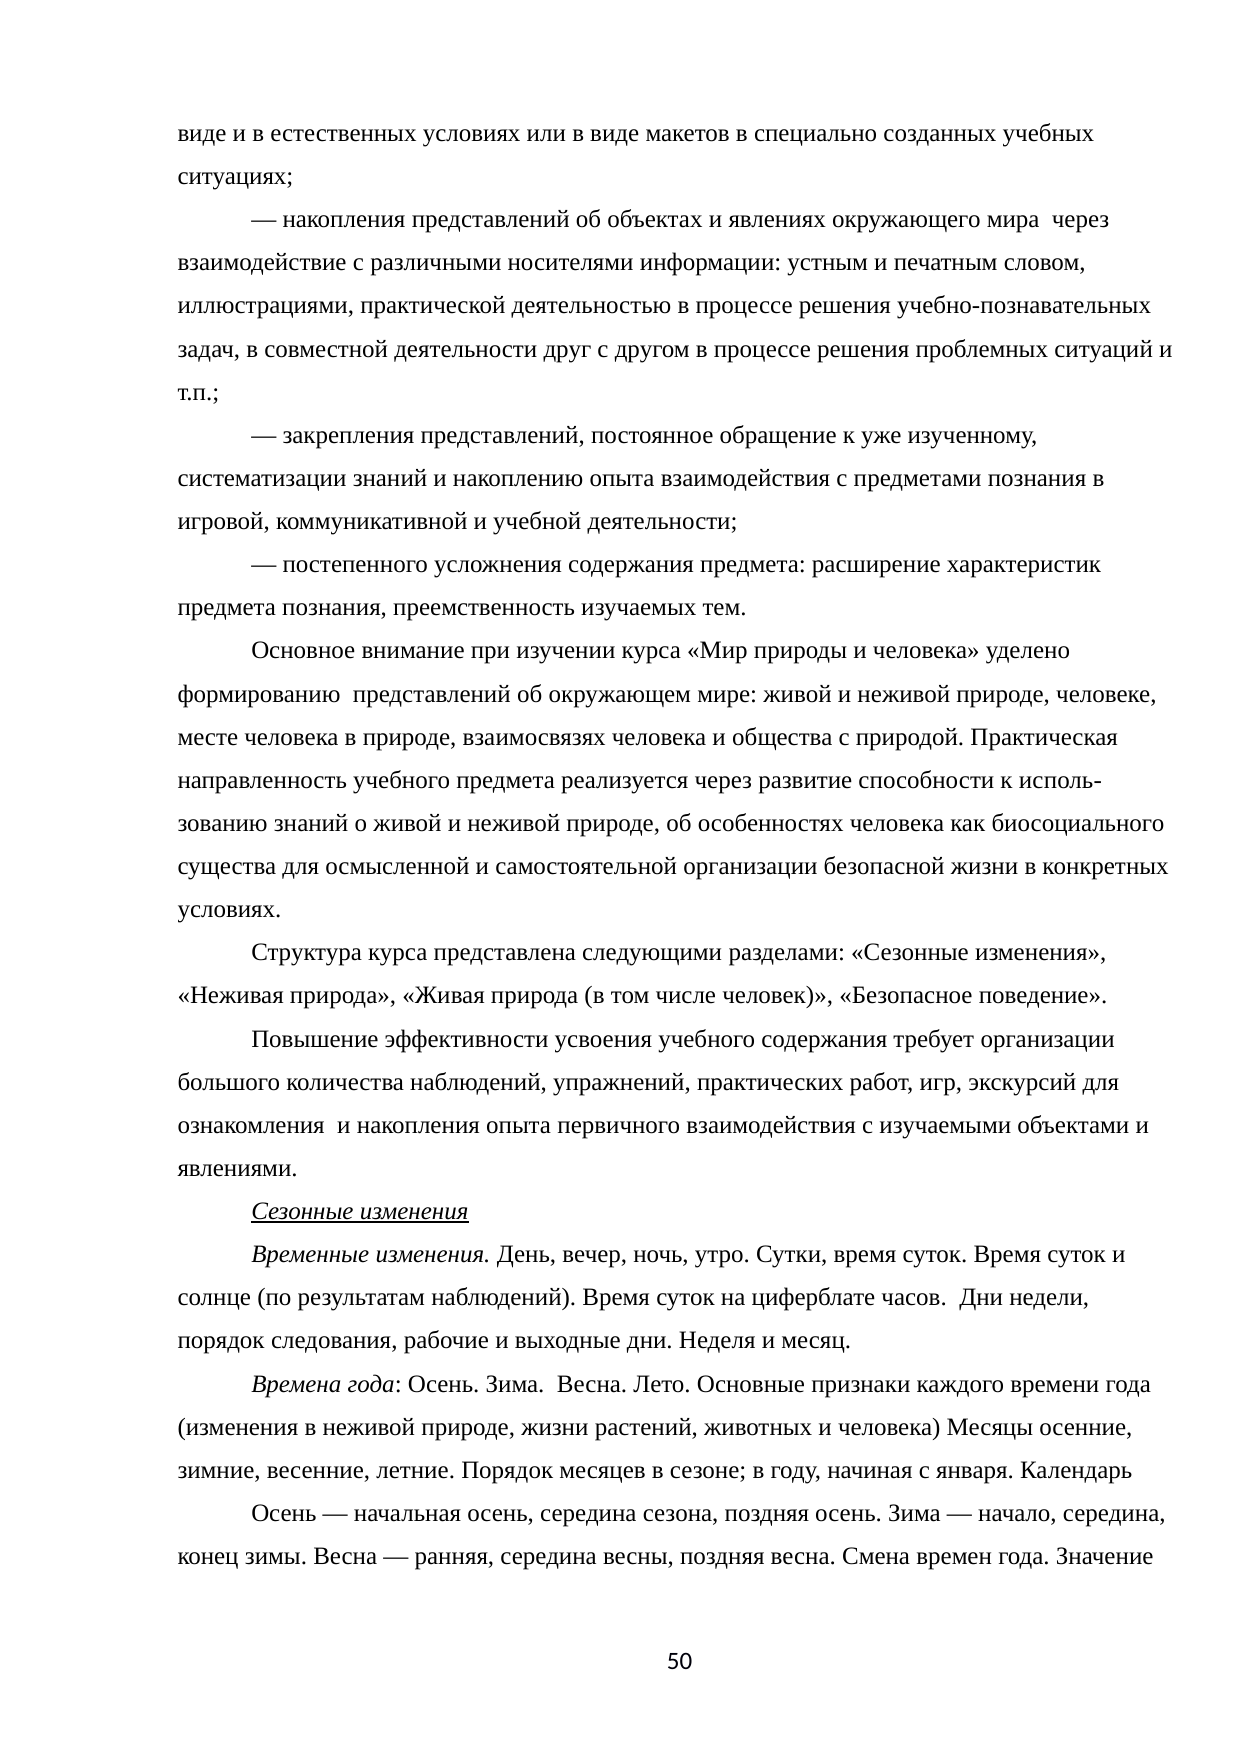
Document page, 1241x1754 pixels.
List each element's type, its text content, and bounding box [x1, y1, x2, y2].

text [177, 118, 1181, 190]
text Времена года: Осень. Зима. Весна. Лето. Основные признаки каждого времени года (изменения в неживой природе, жизни растений, животных и человека) Месяцы осенние, зимние, весенние, летние. Порядок месяцев в сезоне; в году, начиная с января. Календарь [177, 1369, 1181, 1484]
text ― постепенного усложнения содержания предмета: расширение характеристик предмета познания, преемственность изучаемых тем. [177, 549, 1181, 621]
text Временные изменения. День, вечер, ночь, утро. Сутки, время суток. Время суток и солнце (по результатам наблюдений). Время суток на циферблате часов. Дни недели, порядок следования, рабочие и выходные дни. Неделя и месяц. [177, 1239, 1181, 1354]
text Структура курса представлена следующими разделами: «Сезонные изменения», «Неживая природа», «Живая природа (в том числе человек)», «Безопасное поведение». [177, 937, 1181, 1009]
text Сезонные изменения [177, 1196, 1181, 1225]
text Повышение эффективности усвоения учебного содержания требует организации большого количества наблюдений, упражнений, практических работ, игр, экскурсий для ознакомления и накопления опыта первичного взаимодействия с изучаемыми объектами и явлениями. [177, 1024, 1181, 1182]
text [177, 1498, 1181, 1570]
text ― накопления представлений об объектах и явлениях окружающего мира через взаимодействие с различными носителями информации: устным и печатным словом, иллюстрациями, практической деятельностью в процессе решения учебно-познавательных задач, в совместной деятельности друг с другом в процессе решения проблемных ситуаций и т.п.; [177, 204, 1181, 406]
text ― закрепления представлений, постоянное обращение к уже изученному, систематизации знаний и накоплению опыта взаимодействия с предметами познания в игровой, коммуникативной и учебной деятельности; [177, 420, 1181, 535]
text Основное внимание при изучении курса «Мир природы и человека» уделено формированию представлений об окружающем мире: живой и неживой природе, человеке, месте человека в природе, взаимосвязях человека и общества с природой. Практическая направленность учебного предмета реализуется через развитие способности к использованию знаний о живой и неживой природе, об особенностях человека как биосоциального существа для осмысленной и самостоятельной организации безопасной жизни в конкретных условиях. [177, 636, 1181, 923]
